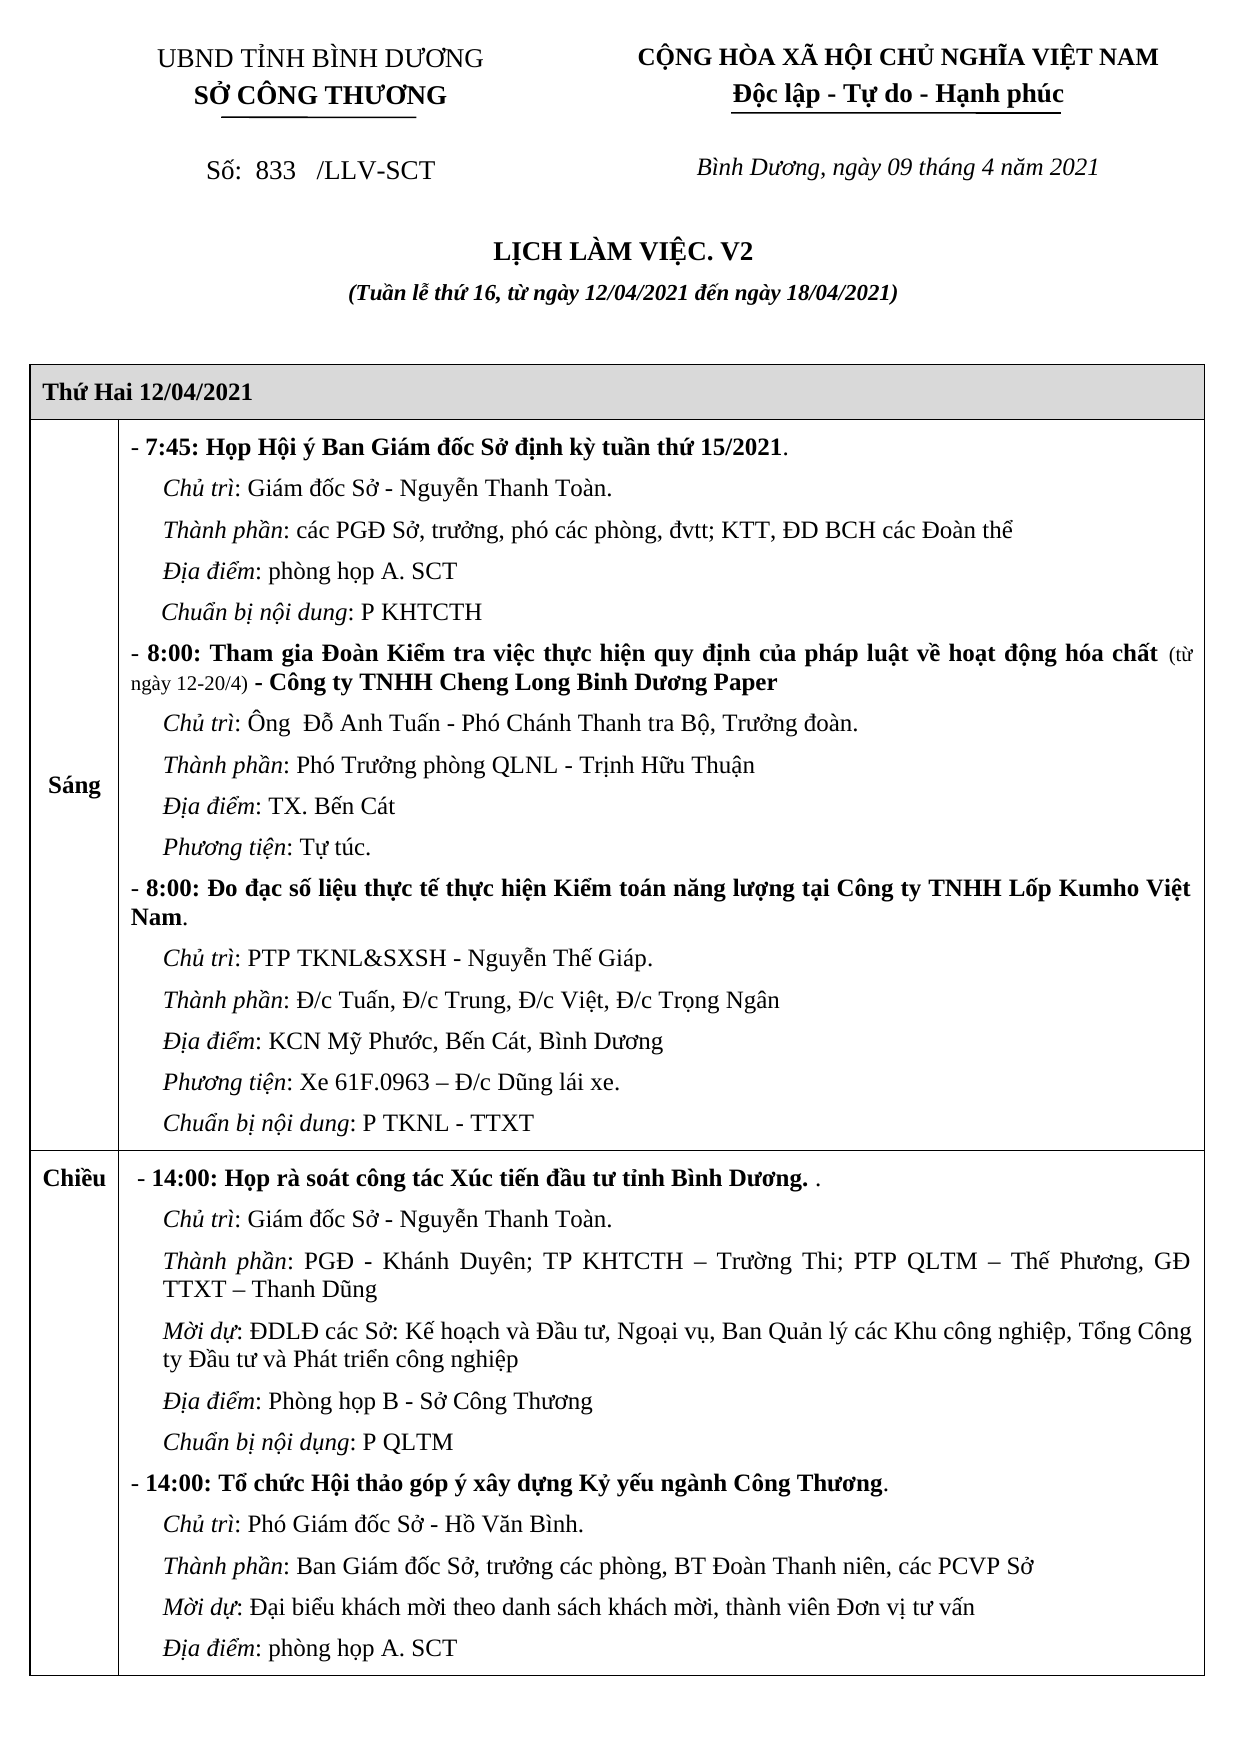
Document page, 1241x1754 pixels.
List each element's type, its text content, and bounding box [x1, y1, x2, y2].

table_cell Sáng [31, 420, 118, 1150]
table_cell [119, 1151, 1204, 1674]
table_cell - 7:45: Họp Hội ý Ban Giám đốc Sở định kỳ tuần thứ 15/2021. Chủ trì: Giám đốc Sở - Nguyễn Thanh Toàn. Thành phần: các PGĐ Sở, trưởng, phó các phòng, đvtt; KTT, ĐD BCH các Đoàn thể Địa điểm: phòng họp A. SCT Chuẩn bị nội dung: P KHTCTH - 8:00: Tham gia Đoàn Kiểm tra việc thực hiện quy định của pháp luật về hoạt động hóa chất (từ ngày 12-20/4) - Công ty TNHH Cheng Long Binh Dương Paper Chủ trì: Ông Đỗ Anh Tuấn - Phó Chánh Thanh tra Bộ, Trưởng đoàn. Thành phần: Phó Trưởng phòng QLNL - Trịnh Hữu Thuận Địa điểm: TX. Bến Cát Phương tiện: Tự túc. - 8:00: Đo đạc số liệu thực tế thực hiện Kiểm toán năng lượng tại Công ty TNHH Lốp Kumho Việt Nam. Chủ trì: PTP TKNL&SXSH - Nguyễn Thế Giáp. Thành phần: Đ/c Tuấn, Đ/c Trung, Đ/c Việt, Đ/c Trọng Ngân Địa điểm: KCN Mỹ Phước, Bến Cát, Bình Dương Phương tiện: Xe 61F.0963 – Đ/c Dũng lái xe. Chuẩn bị nội dung: P TKNL - TTXT [119, 420, 1204, 1150]
table_header Thứ Hai 12/04/2021 [31, 365, 1204, 419]
table_header [31, 42, 1197, 364]
table_cell Chiều [31, 1151, 118, 1674]
